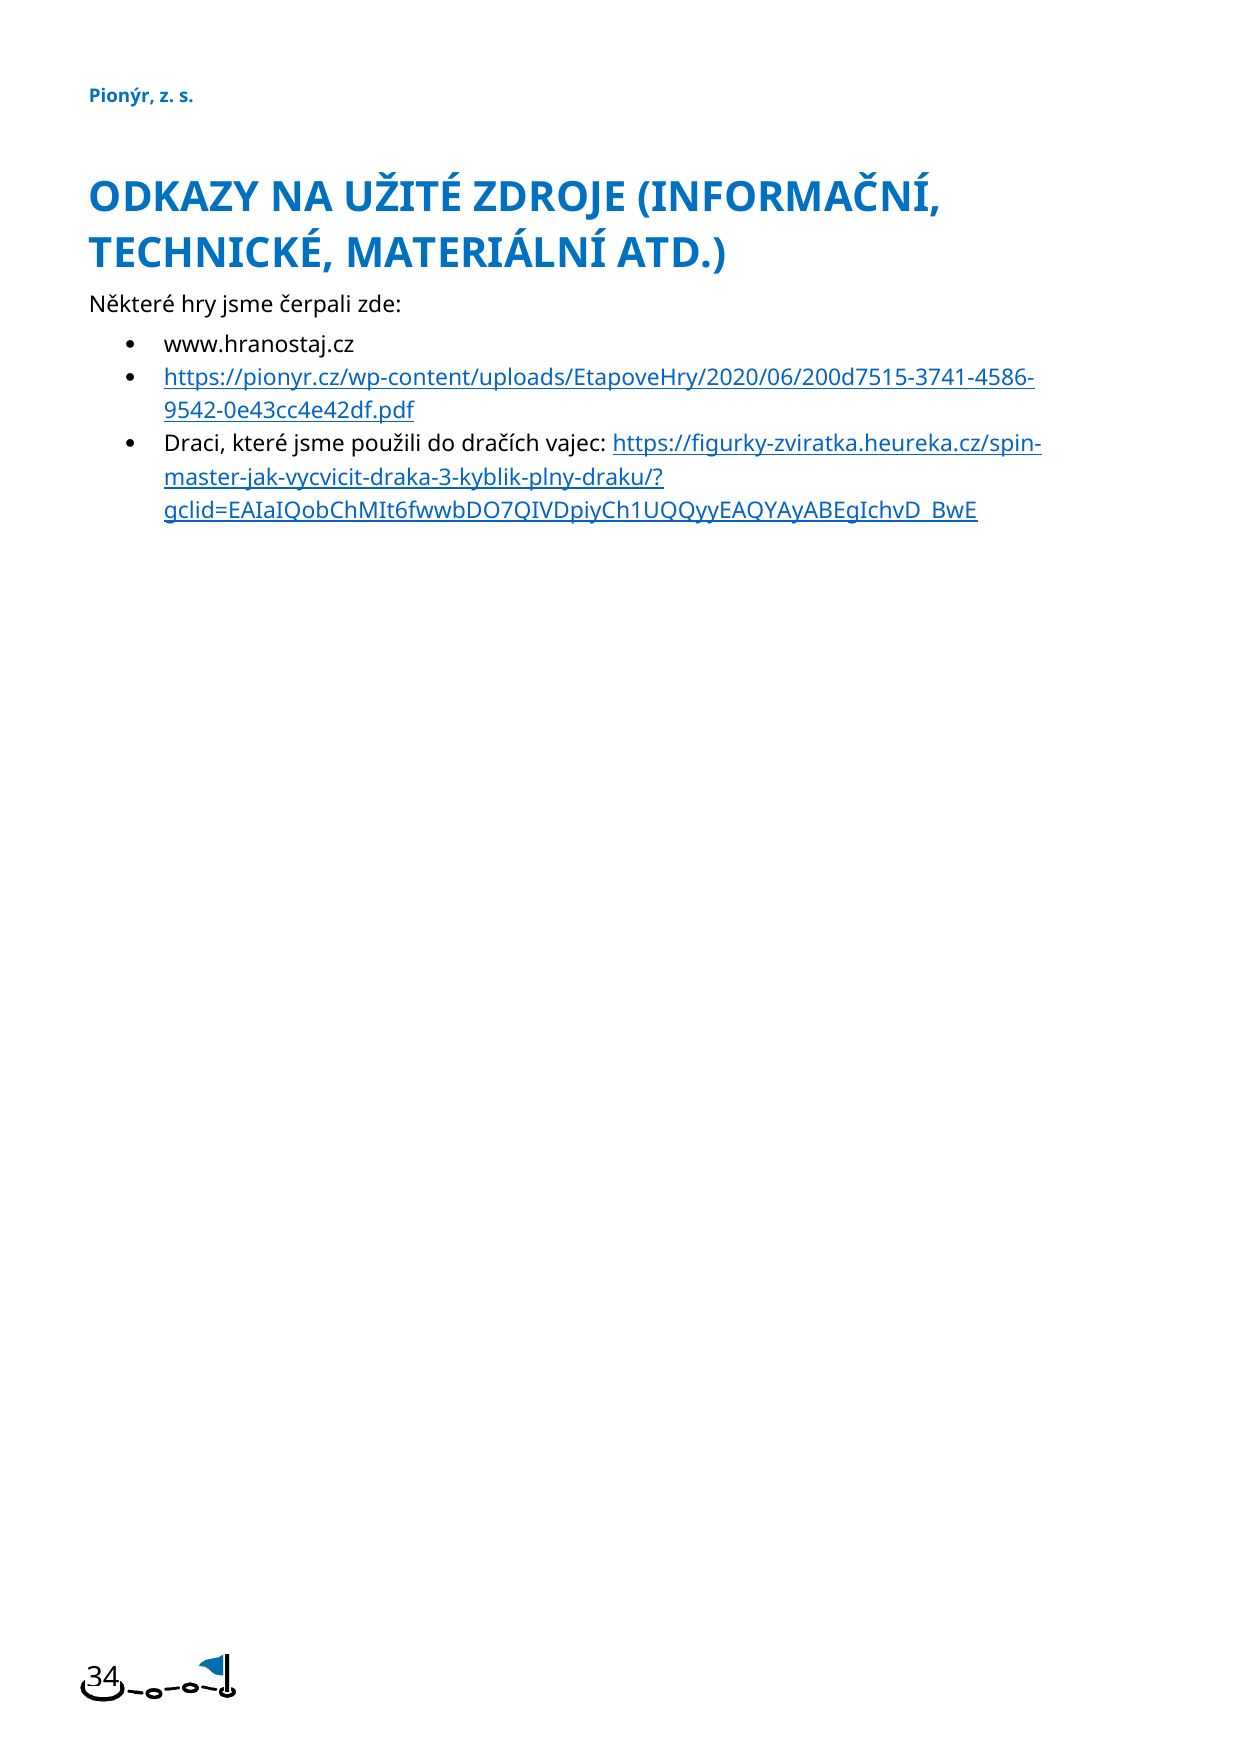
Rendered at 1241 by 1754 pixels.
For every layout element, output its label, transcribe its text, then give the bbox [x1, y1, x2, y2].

picture [77, 1648, 239, 1702]
text Některé hry jsme čerpali zde: [89, 288, 1092, 320]
subtitle odkazy na užité zdroje (informační, technické, materiální atd.) [89, 167, 1092, 280]
list https://pionyr.cz/wp-content/uploads/EtapoveHry/2020/06/200d7515-3741-4586-9542-0e43cc4e42df.pdf [126, 361, 1092, 426]
list www.hranostaj.cz [126, 328, 1092, 359]
list Draci, které jsme použili do dračích vajec: https://figurky-zviratka.heureka.cz/spin-master-jak-vycvicit-draka-3-kyblik-plny-draku/?gclid=EAIaIQobChMIt6fwwbDO7QIVDpiyCh1UQQyyEAQYAyABEgIchvD_BwE [126, 427, 1092, 525]
